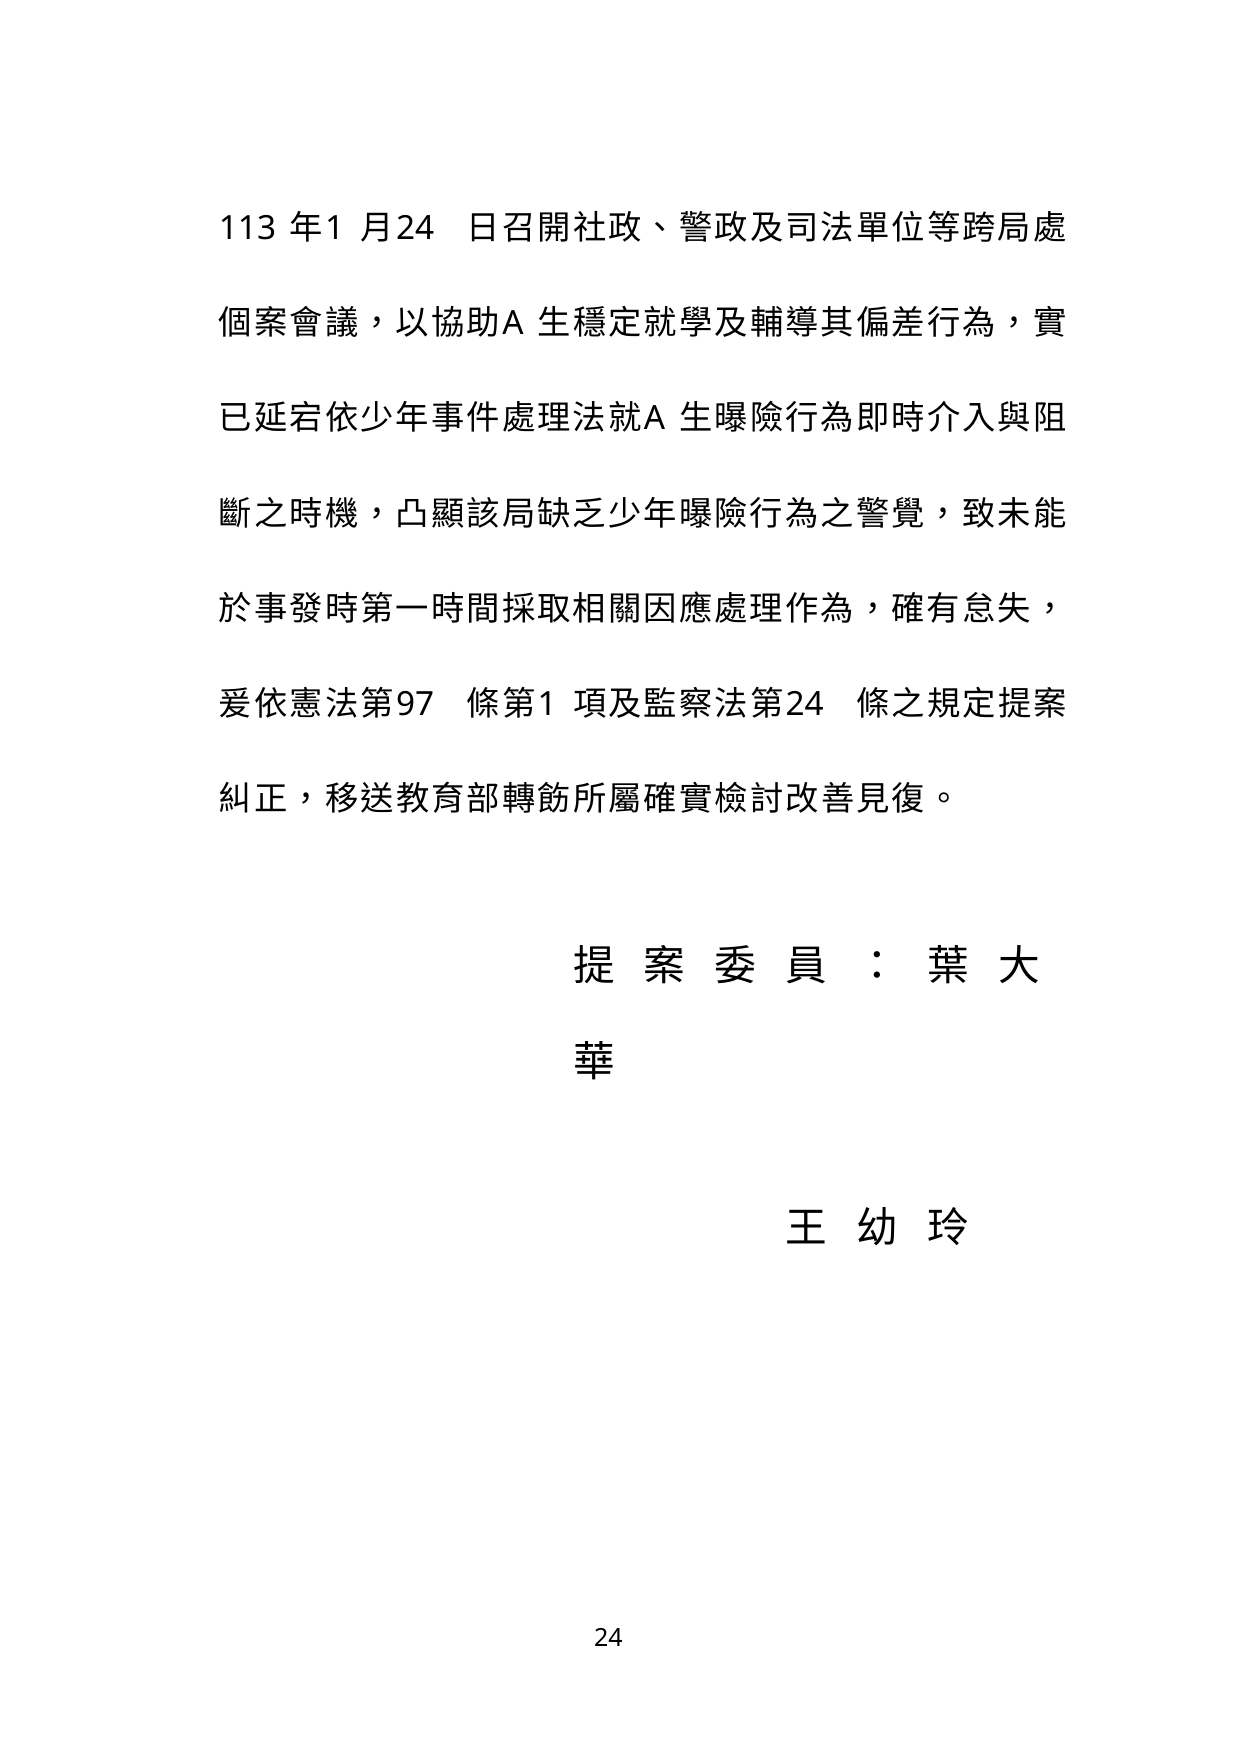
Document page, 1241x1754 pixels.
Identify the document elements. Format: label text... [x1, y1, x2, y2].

text 王幼玲 [783, 1177, 1069, 1272]
text 提案委員：葉大華 [538, 915, 1069, 1105]
